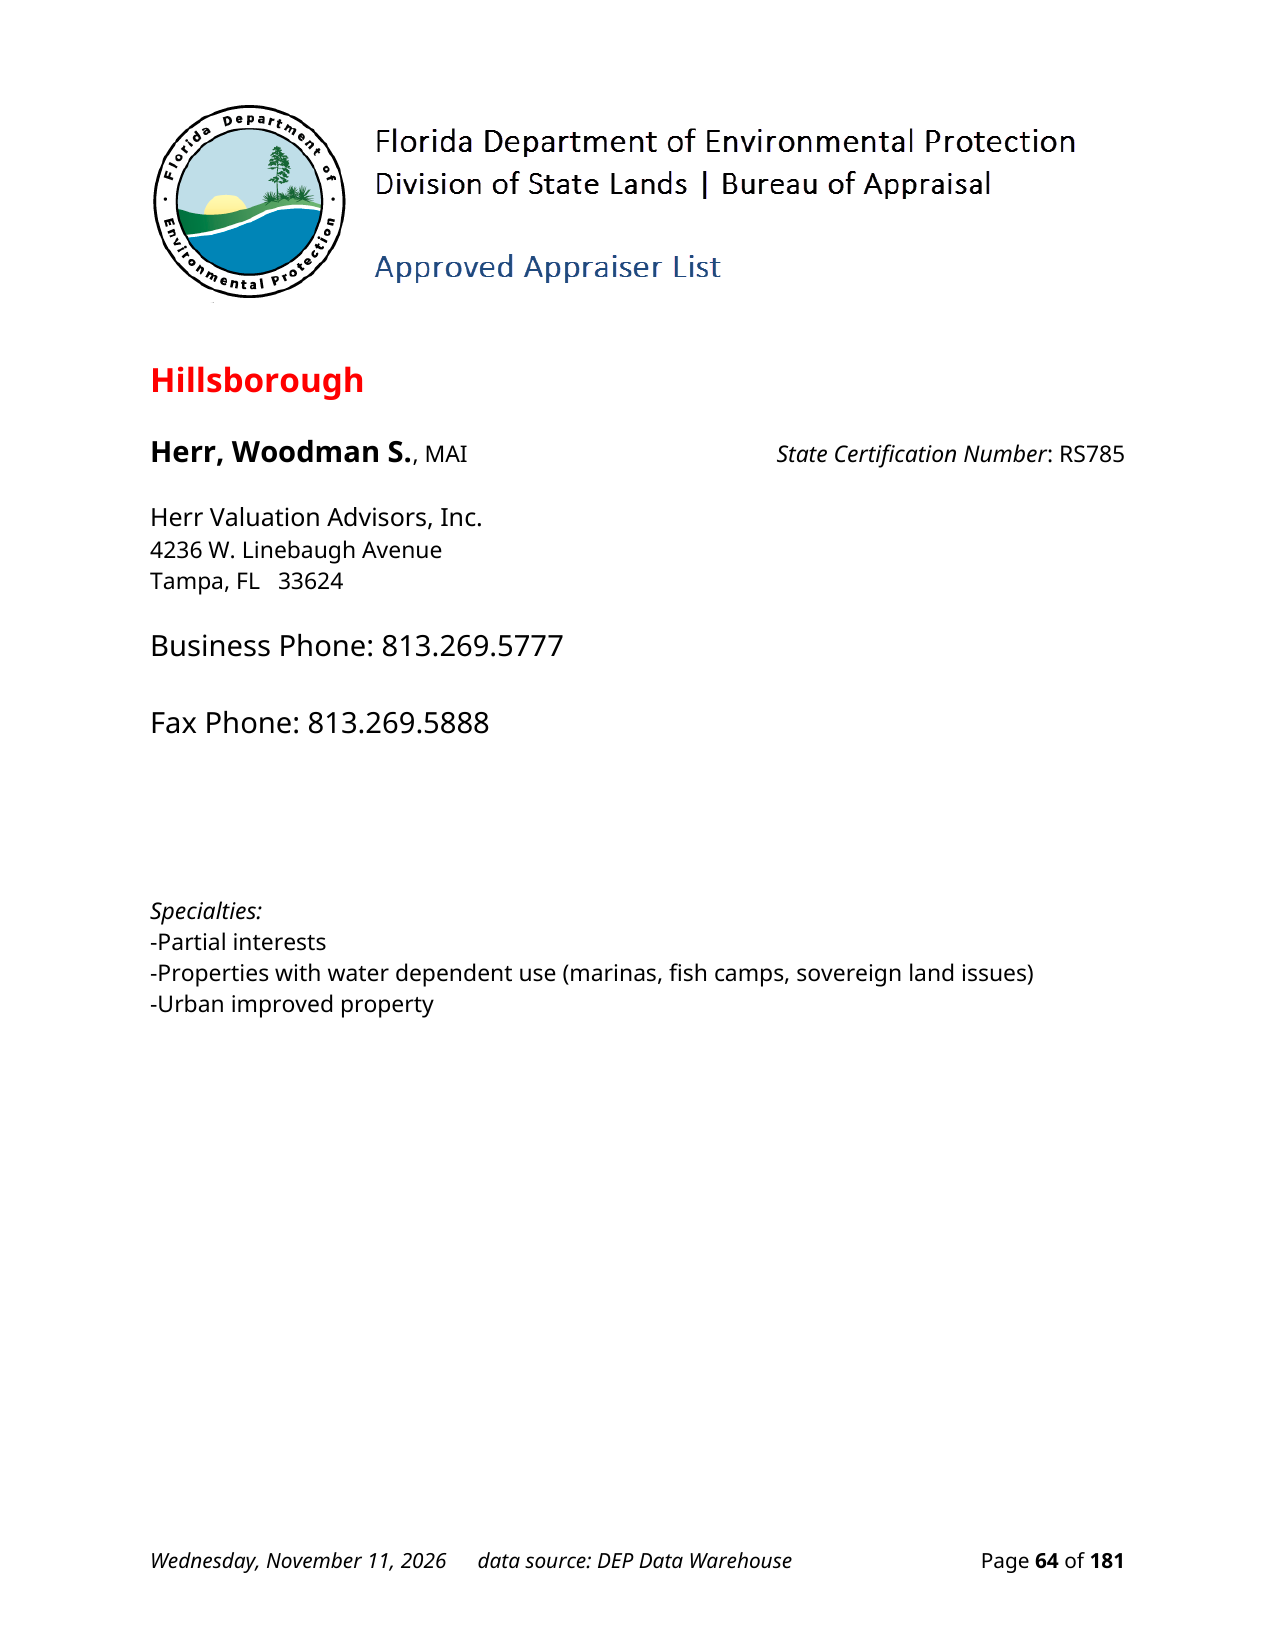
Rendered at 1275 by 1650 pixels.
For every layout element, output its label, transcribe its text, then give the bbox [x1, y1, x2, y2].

text -Properties with water dependent use (marinas, fish camps, sovereign land issues) [150, 957, 1125, 988]
text Tampa, FL 33624 [150, 565, 1125, 596]
text Herr Valuation Advisors, Inc. [150, 500, 1125, 534]
subtitle Hillsborough [150, 356, 1125, 402]
text Fax Phone: 813.269.5888 [150, 703, 1125, 742]
text 4236 W. Linebaugh Avenue [150, 534, 1125, 565]
picture [150, 102, 1125, 303]
text Business Phone: 813.269.5777 [150, 626, 1125, 665]
text -Urban improved property [150, 988, 1125, 1019]
text Herr, Woodman S., MAI State Certification Number: RS785 [150, 431, 1125, 471]
text Specialties: [150, 894, 1125, 926]
text -Partial interests [150, 926, 1125, 957]
